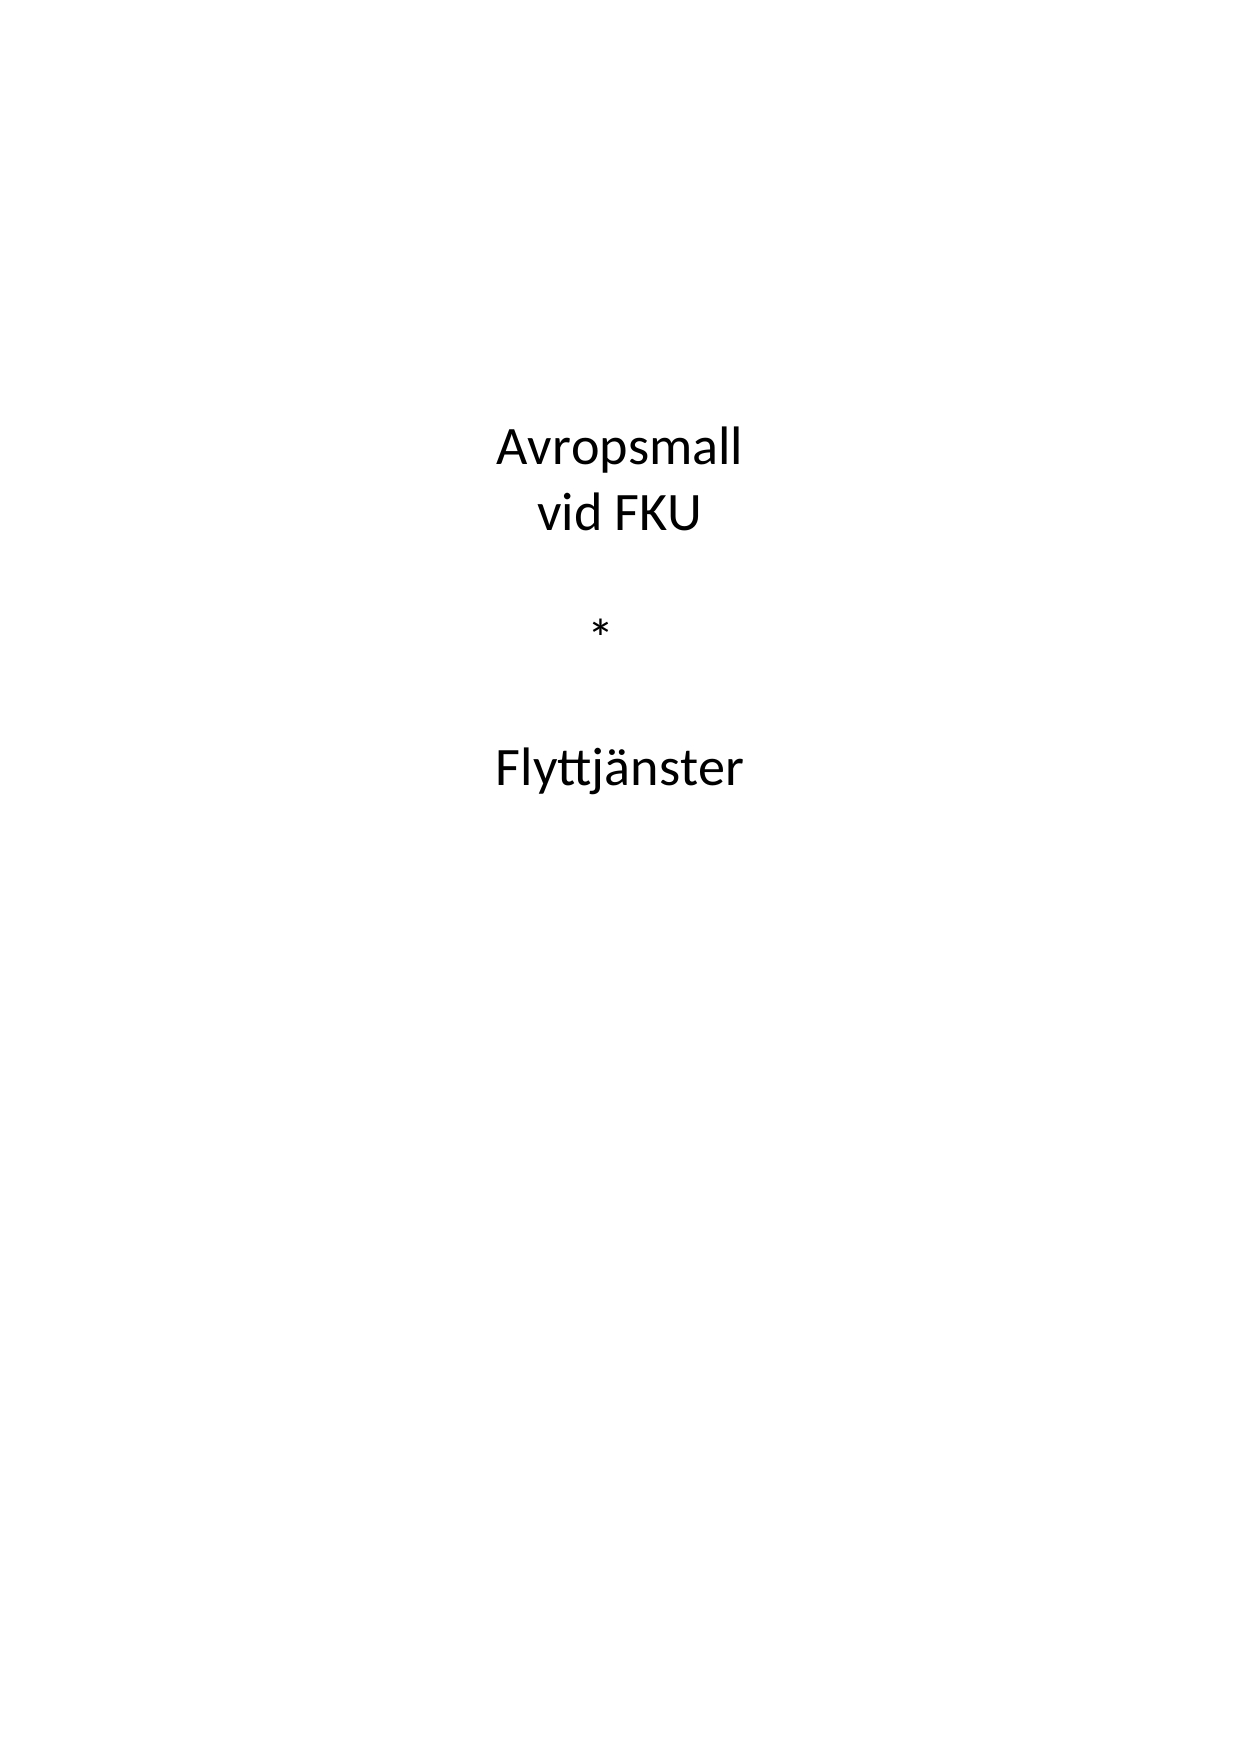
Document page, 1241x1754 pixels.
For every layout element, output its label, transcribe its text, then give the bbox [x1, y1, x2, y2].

text * [135, 605, 1065, 671]
text Flyttjänster [470, 733, 770, 799]
subtitle Avropsmall vid FKU [470, 412, 770, 543]
